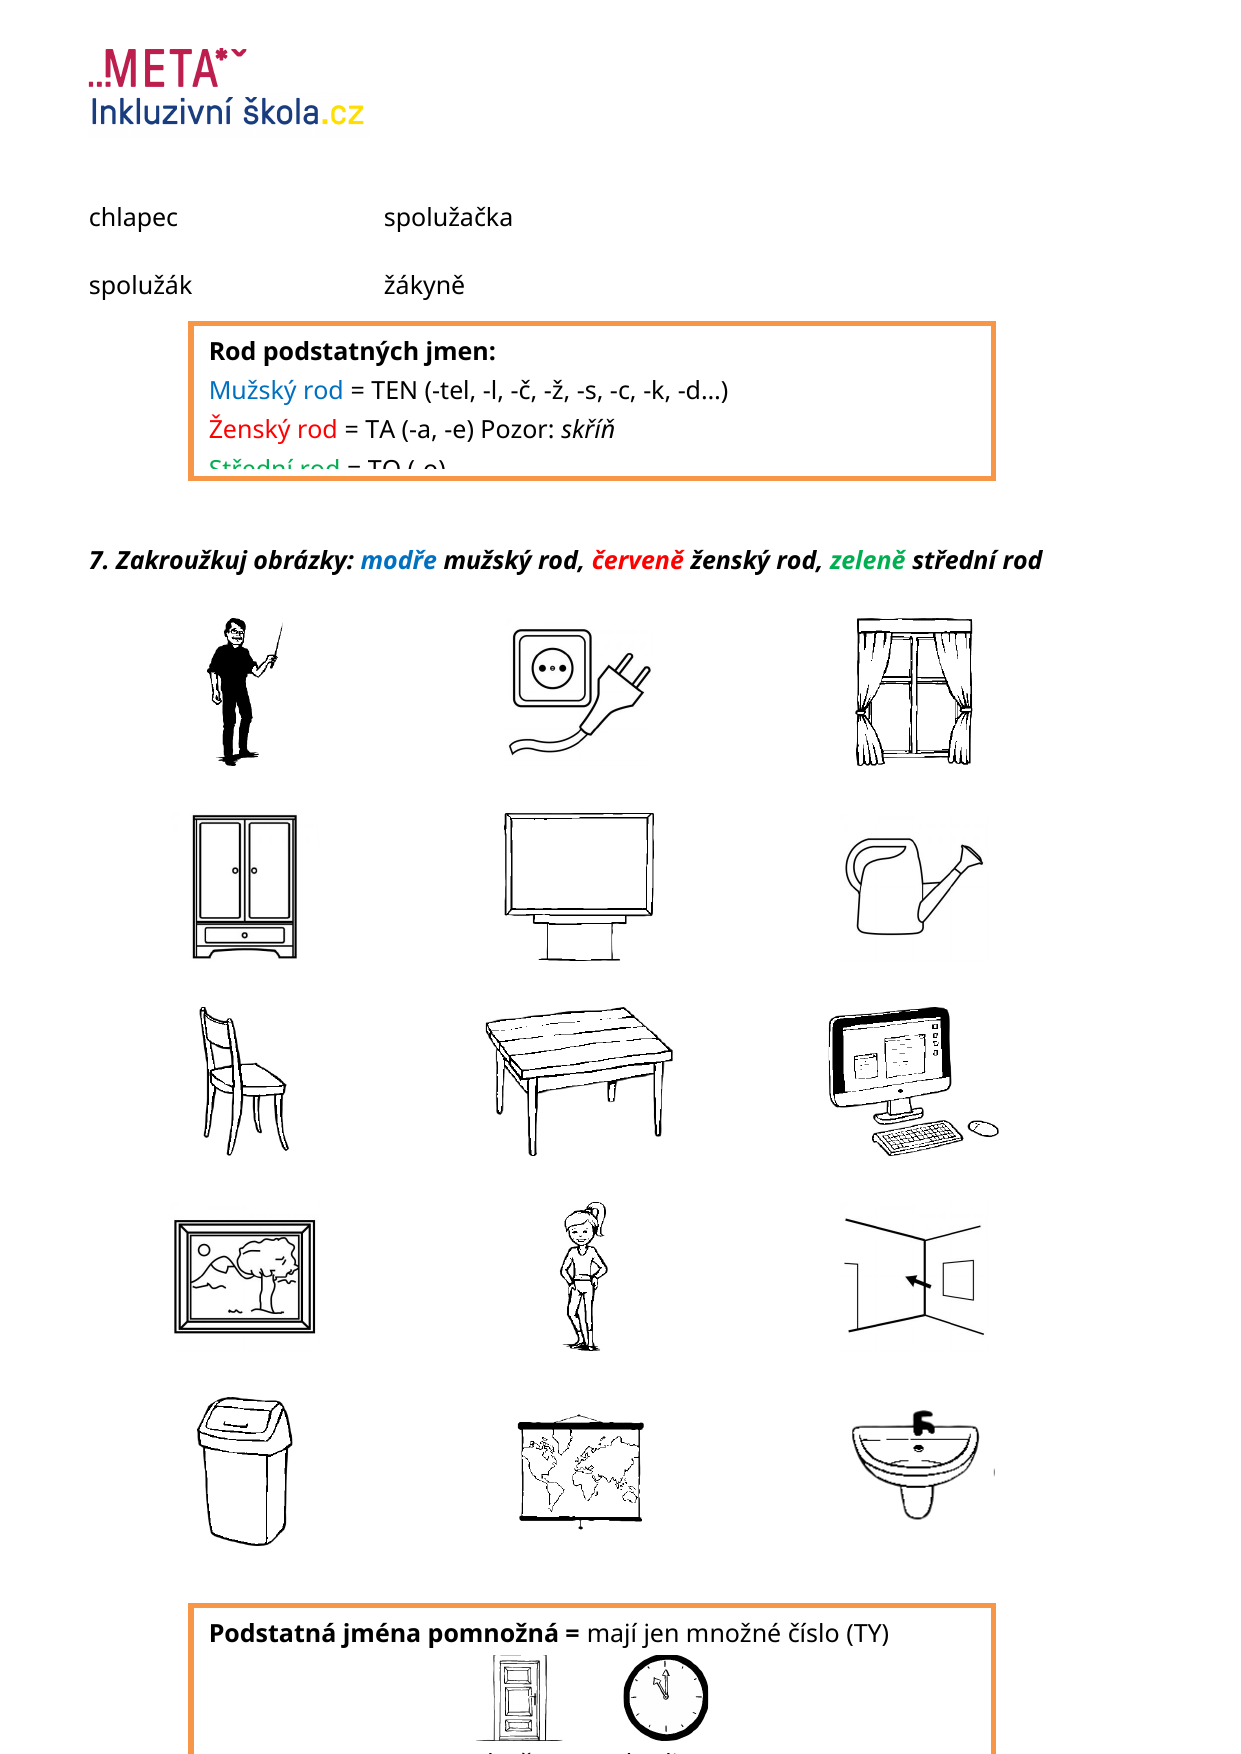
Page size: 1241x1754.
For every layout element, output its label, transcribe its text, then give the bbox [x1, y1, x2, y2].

table_cell [78, 1374, 412, 1569]
text spolužák žákyně [89, 268, 1078, 302]
table_header [78, 595, 412, 789]
table_cell [747, 1179, 1081, 1374]
picture [171, 1202, 319, 1351]
table_cell [412, 1374, 747, 1569]
table_cell [412, 1179, 747, 1374]
table_cell [412, 789, 747, 984]
picture [840, 1202, 988, 1351]
picture [505, 618, 654, 766]
picture [88, 48, 247, 87]
picture [88, 92, 370, 139]
table_cell [78, 789, 412, 984]
table_header [747, 595, 1081, 789]
picture [171, 813, 319, 961]
picture [840, 813, 988, 961]
table_header [412, 595, 747, 789]
table_cell [747, 984, 1081, 1179]
text chlapec spolužačka [89, 200, 1078, 234]
table_cell [747, 1374, 1081, 1569]
table_cell [747, 789, 1081, 984]
text 7. Zakroužkuj obrázky: modře mužský rod, červeně ženský rod, zeleně střední rod [89, 543, 1078, 577]
table_cell [412, 984, 747, 1179]
table_cell [78, 984, 412, 1179]
table_cell [78, 1179, 412, 1374]
